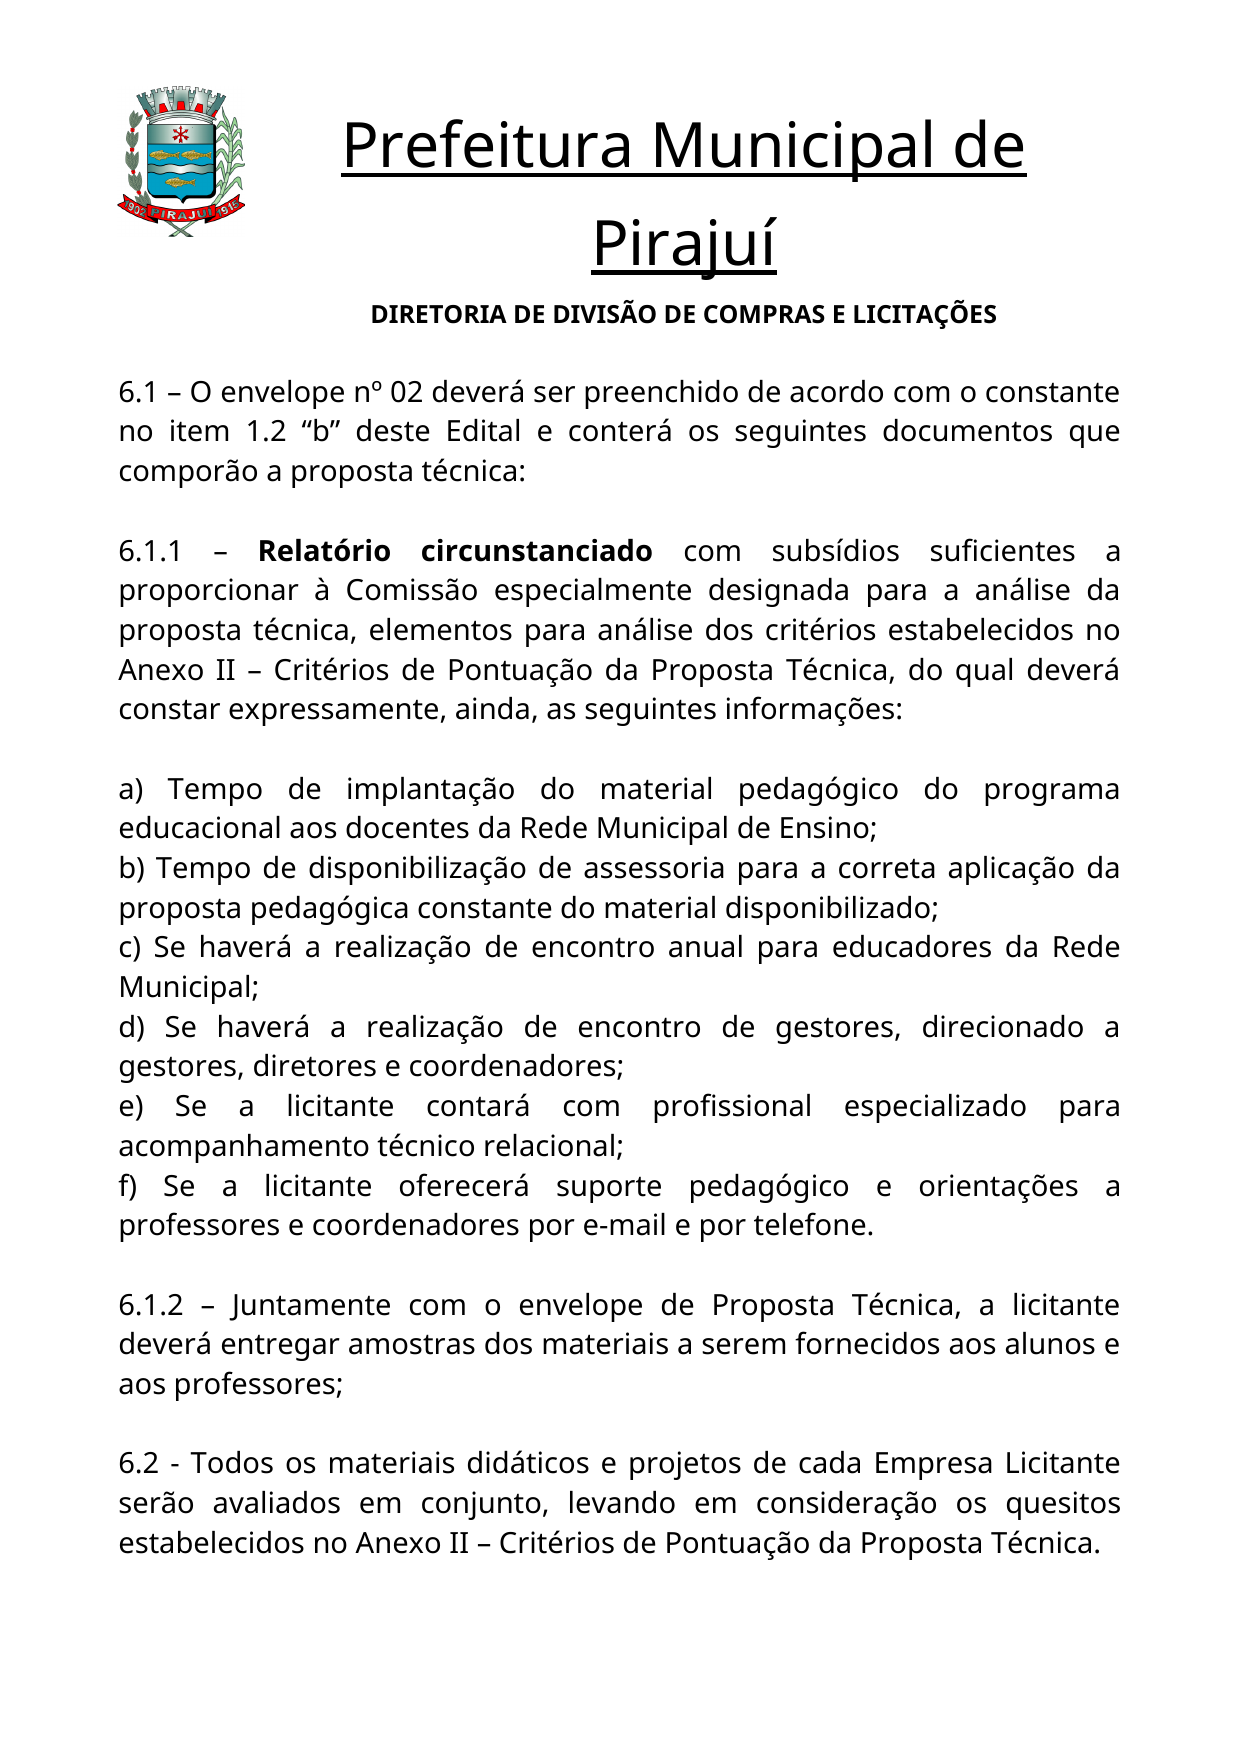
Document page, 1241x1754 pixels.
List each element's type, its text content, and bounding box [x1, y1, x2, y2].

text 6.1 – O envelope nº 02 deverá ser preenchido de acordo com o constante no item 1.2 “b” deste Edital e conterá os seguintes documentos que comporão a proposta técnica: [118, 371, 1122, 490]
text e) Se a licitante contará com profissional especializado para acompanhamento técnico relacional; [118, 1085, 1122, 1165]
text b) Tempo de disponibilização de assessoria para a correta aplicação da proposta pedagógica constante do material disponibilizado; [118, 847, 1122, 927]
text a) Tempo de implantação do material pedagógico do programa educacional aos docentes da Rede Municipal de Ensino; [118, 768, 1122, 847]
text f) Se a licitante oferecerá suporte pedagógico e orientações a professores e coordenadores por e-mail e por telefone. [118, 1165, 1122, 1244]
text 6.1.2 – Juntamente com o envelope de Proposta Técnica, a licitante deverá entregar amostras dos materiais a serem fornecidos aos alunos e aos professores; [118, 1284, 1122, 1403]
text 6.2 - Todos os materiais didáticos e projetos de cada Empresa Licitante serão avaliados em conjunto, levando em consideração os quesitos estabelecidos no Anexo II – Critérios de Pontuação da Proposta Técnica. [118, 1443, 1122, 1562]
picture [117, 86, 245, 237]
text c) Se haverá a realização de encontro anual para educadores da Rede Municipal; [118, 927, 1122, 1006]
text d) Se haverá a realização de encontro de gestores, direcionado a gestores, diretores e coordenadores; [118, 1006, 1122, 1085]
text 6.1.1 – Relatório circunstanciado com subsídios suficientes a proporcionar à Comissão especialmente designada para a análise da proposta técnica, elementos para análise dos critérios estabelecidos no Anexo II – Critérios de Pontuação da Proposta Técnica, do qual deverá constar expressamente, ainda, as seguintes informações: [118, 530, 1122, 728]
